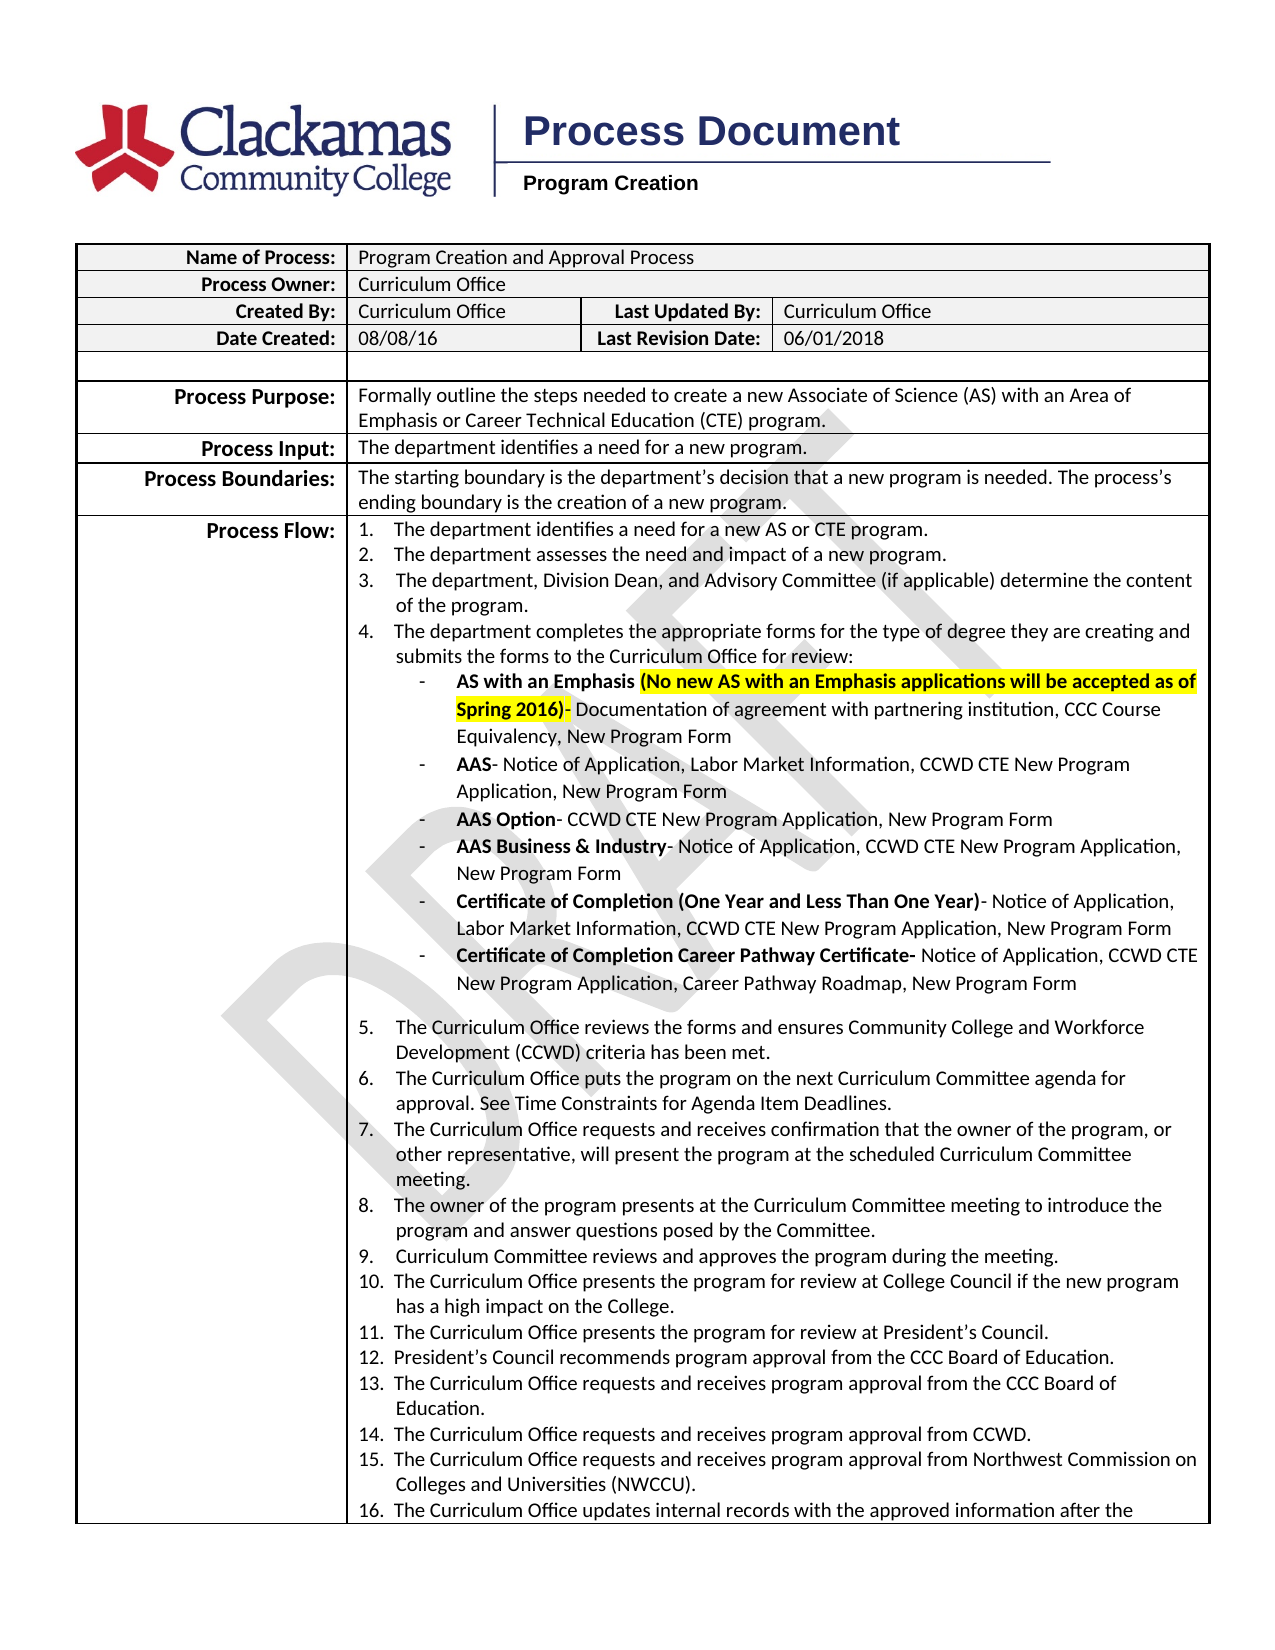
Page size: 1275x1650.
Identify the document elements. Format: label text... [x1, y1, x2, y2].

table_cell 08/08/16 [348, 325, 580, 351]
table_cell Curriculum Office [773, 298, 1208, 324]
table_cell Process Flow: [78, 516, 346, 1522]
table_header Program Creation and Approval Process [348, 245, 1208, 270]
table_cell The starting boundary is the department’s decision that a new program is needed. The process’s ending boundary is the creation of a new program. [348, 464, 1208, 515]
table_cell Created By: [78, 298, 346, 324]
table_cell Curriculum Office [348, 298, 580, 324]
table_cell The department identifies a need for a new program. [348, 434, 1208, 462]
table_cell Date Created: [78, 325, 346, 351]
table_cell Process Input: [78, 434, 346, 462]
table_cell Last Updated By: [582, 298, 772, 324]
table_cell [348, 352, 1208, 380]
table_cell Process Purpose: [78, 382, 346, 433]
table_cell Curriculum Office [348, 271, 1208, 297]
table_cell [348, 516, 1208, 1522]
picture [75, 102, 1051, 197]
table_cell Process Owner: [78, 271, 346, 297]
table_cell Last Revision Date: [582, 325, 772, 351]
table_header Name of Process: [78, 245, 346, 270]
table_cell [78, 352, 346, 380]
table_cell Process Boundaries: [78, 464, 346, 515]
table_cell Formally outline the steps needed to create a new Associate of Science (AS) with an Area of Emphasis or Career Technical Education (CTE) program. [348, 382, 1208, 433]
table_cell 06/01/2018 [773, 325, 1208, 351]
